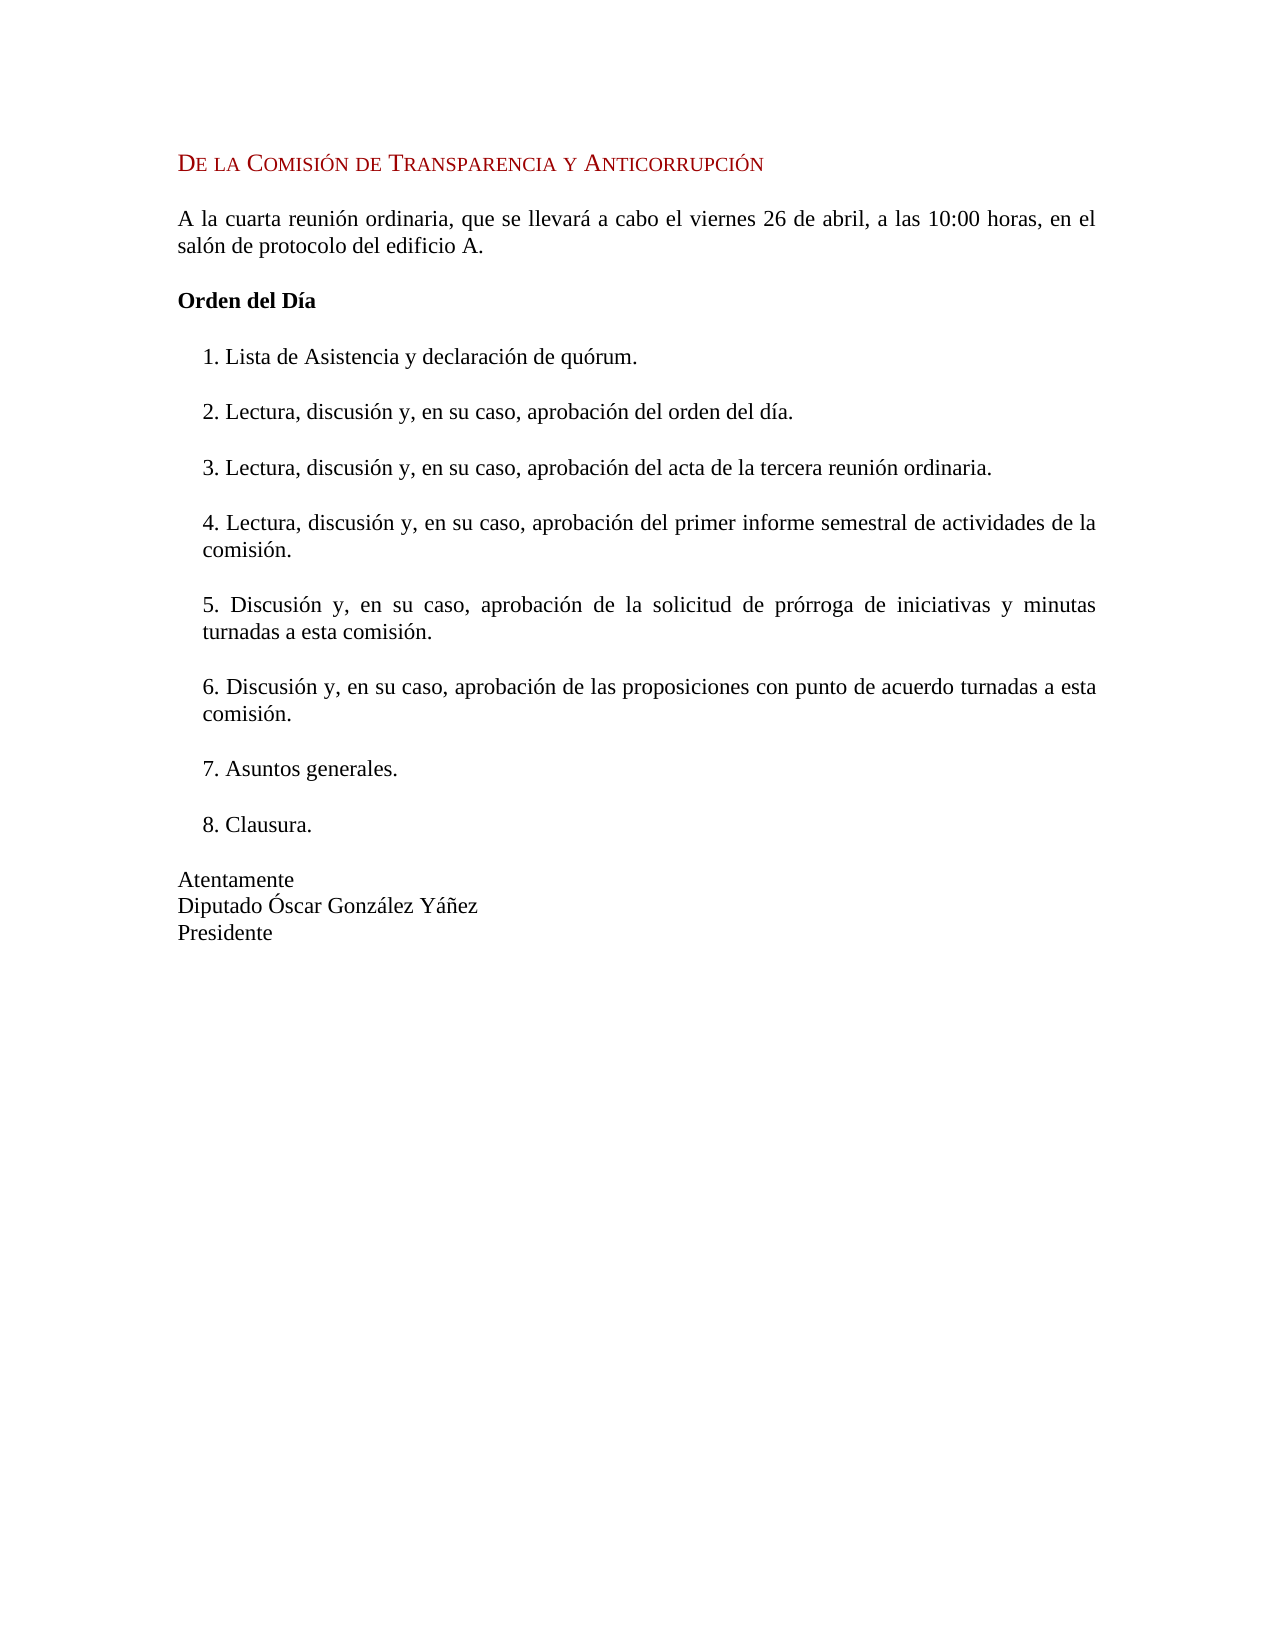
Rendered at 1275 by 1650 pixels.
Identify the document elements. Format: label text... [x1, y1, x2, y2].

text Presidente [177, 919, 1098, 945]
text 1. Lista de Asistencia y declaración de quórum. [202, 343, 1098, 369]
text Diputado Óscar González Yáñez [177, 892, 1098, 919]
text 3. Lectura, discusión y, en su caso, aprobación del acta de la tercera reunión ordinaria. [202, 454, 1098, 480]
text 4. Lectura, discusión y, en su caso, aprobación del primer informe semestral de actividades de la comisión. [202, 509, 1098, 562]
text 5. Discusión y, en su caso, aprobación de la solicitud de prórroga de iniciativas y minutas turnadas a esta comisión. [202, 591, 1098, 644]
text 2. Lectura, discusión y, en su caso, aprobación del orden del día. [202, 398, 1098, 425]
text A la cuarta reunión ordinaria, que se llevará a cabo el viernes 26 de abril, a las 10:00 horas, en el salón de protocolo del edificio A. [177, 206, 1098, 258]
text 8. Clausura. [202, 811, 1098, 837]
text 6. Discusión y, en su caso, aprobación de las proposiciones con punto de acuerdo turnadas a esta comisión. [202, 673, 1098, 726]
text 7. Asuntos generales. [202, 755, 1098, 781]
text De la Comisión de Transparencia y Anticorrupción [177, 148, 1098, 176]
text Orden del Día [177, 287, 1098, 314]
text Atentamente [177, 866, 1098, 892]
